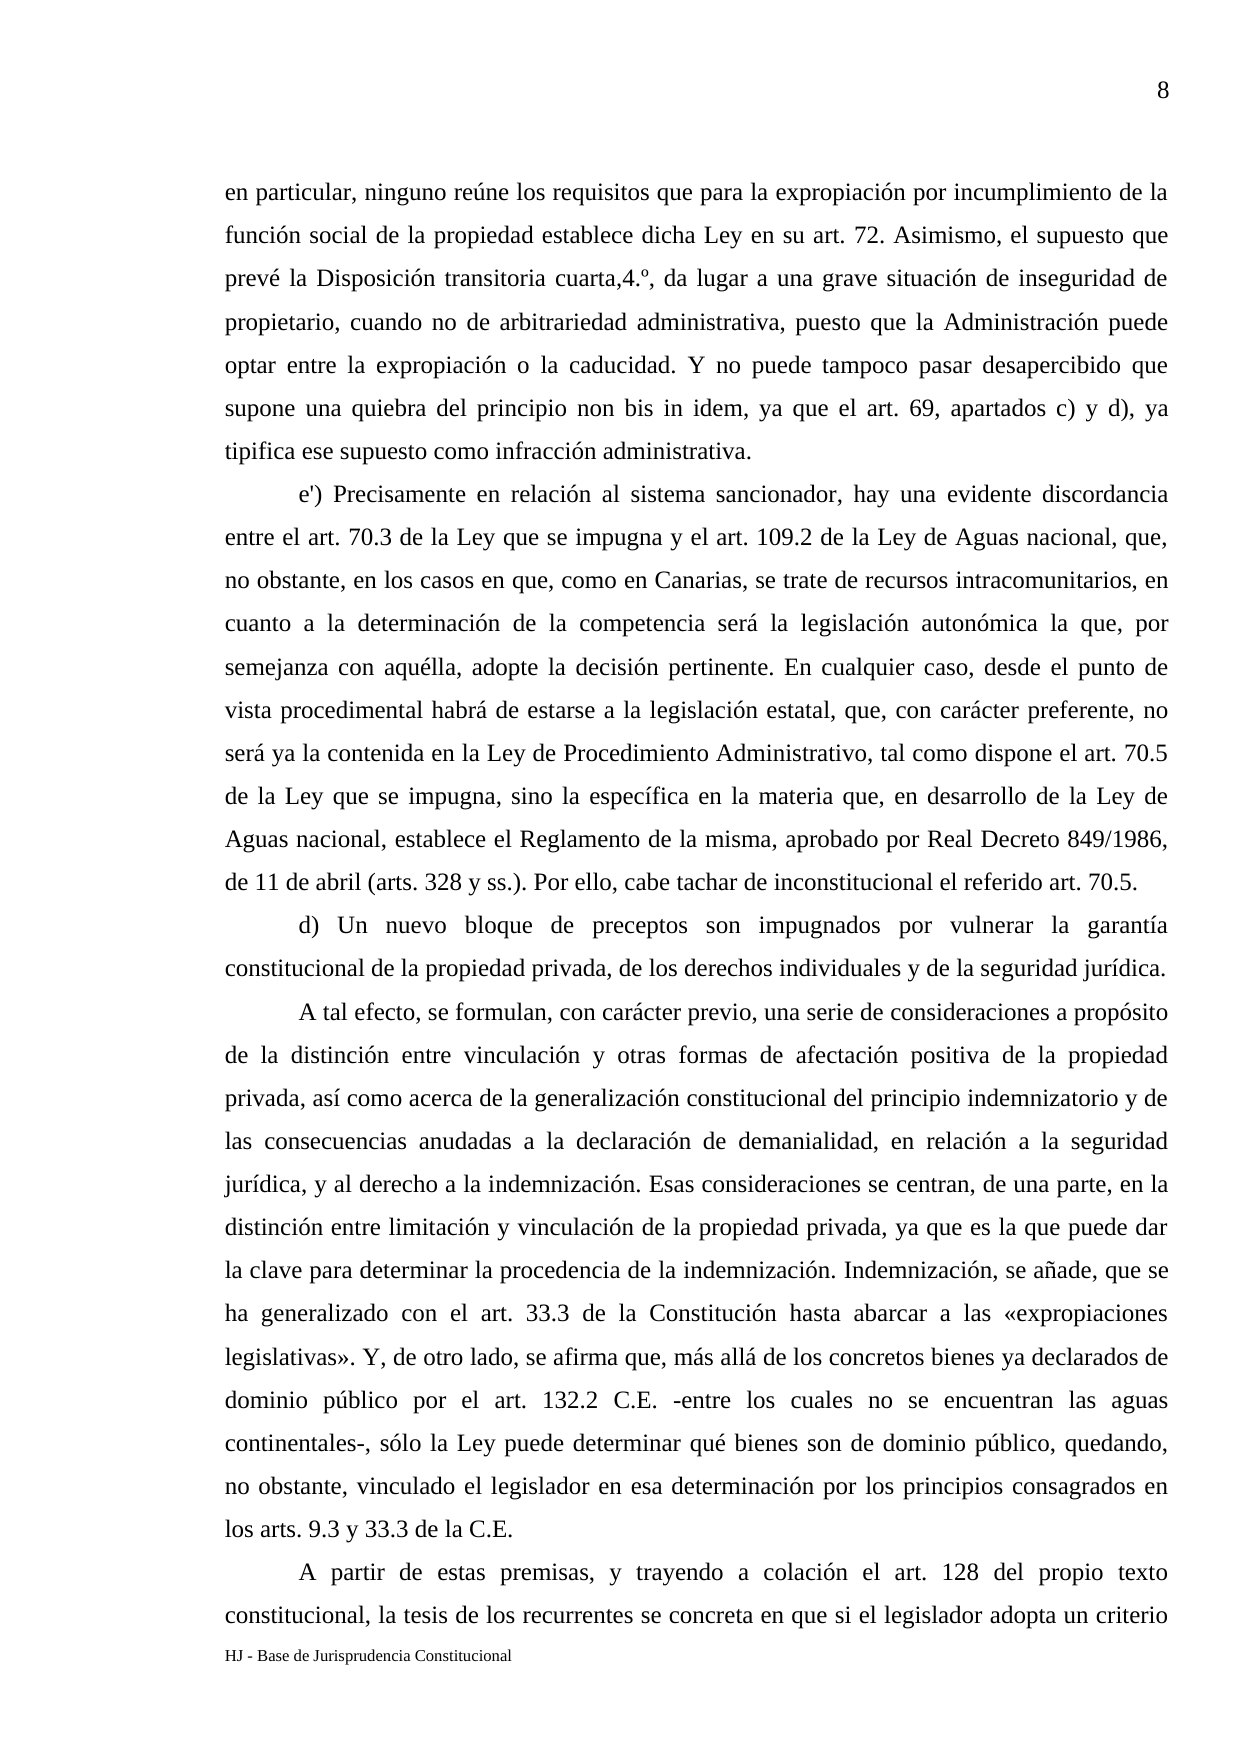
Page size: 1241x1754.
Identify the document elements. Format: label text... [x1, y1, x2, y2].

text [224, 1557, 1169, 1629]
text d) Un nuevo bloque de preceptos son impugnados por vulnerar la garantía constitucional de la propiedad privada, de los derechos individuales y de la seguridad jurídica. [224, 910, 1169, 982]
text A tal efecto, se formulan, con carácter previo, una serie de consideraciones a propósito de la distinción entre vinculación y otras formas de afectación positiva de la propiedad privada, así como acerca de la generalización constitucional del principio indemnizatorio y de las consecuencias anudadas a la declaración de demanialidad, en relación a la seguridad jurídica, y al derecho a la indemnización. Esas consideraciones se centran, de una parte, en la distinción entre limitación y vinculación de la propiedad privada, ya que es la que puede dar la clave para determinar la procedencia de la indemnización. Indemnización, se añade, que se ha generalizado con el art. 33.3 de la Constitución hasta abarcar a las «expropiaciones legislativas». Y, de otro lado, se afirma que, más allá de los concretos bienes ya declarados de dominio público por el art. 132.2 C.E. -entre los cuales no se encuentran las aguas continentales-, sólo la Ley puede determinar qué bienes son de dominio público, quedando, no obstante, vinculado el legislador en esa determinación por los principios consagrados en los arts. 9.3 y 33.3 de la C.E. [224, 997, 1169, 1543]
text e') Precisamente en relación al sistema sancionador, hay una evidente discordancia entre el art. 70.3 de la Ley que se impugna y el art. 109.2 de la Ley de Aguas nacional, que, no obstante, en los casos en que, como en Canarias, se trate de recursos intracomunitarios, en cuanto a la determinación de la competencia será la legislación autonómica la que, por semejanza con aquélla, adopte la decisión pertinente. En cualquier caso, desde el punto de vista procedimental habrá de estarse a la legislación estatal, que, con carácter preferente, no será ya la contenida en la Ley de Procedimiento Administrativo, tal como dispone el art. 70.5 de la Ley que se impugna, sino la específica en la materia que, en desarrollo de la Ley de Aguas nacional, establece el Reglamento de la misma, aprobado por Real Decreto 849/1986, de 11 de abril (arts. 328 y ss.). Por ello, cabe tachar de inconstitucional el referido art. 70.5. [224, 479, 1169, 896]
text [224, 177, 1169, 465]
